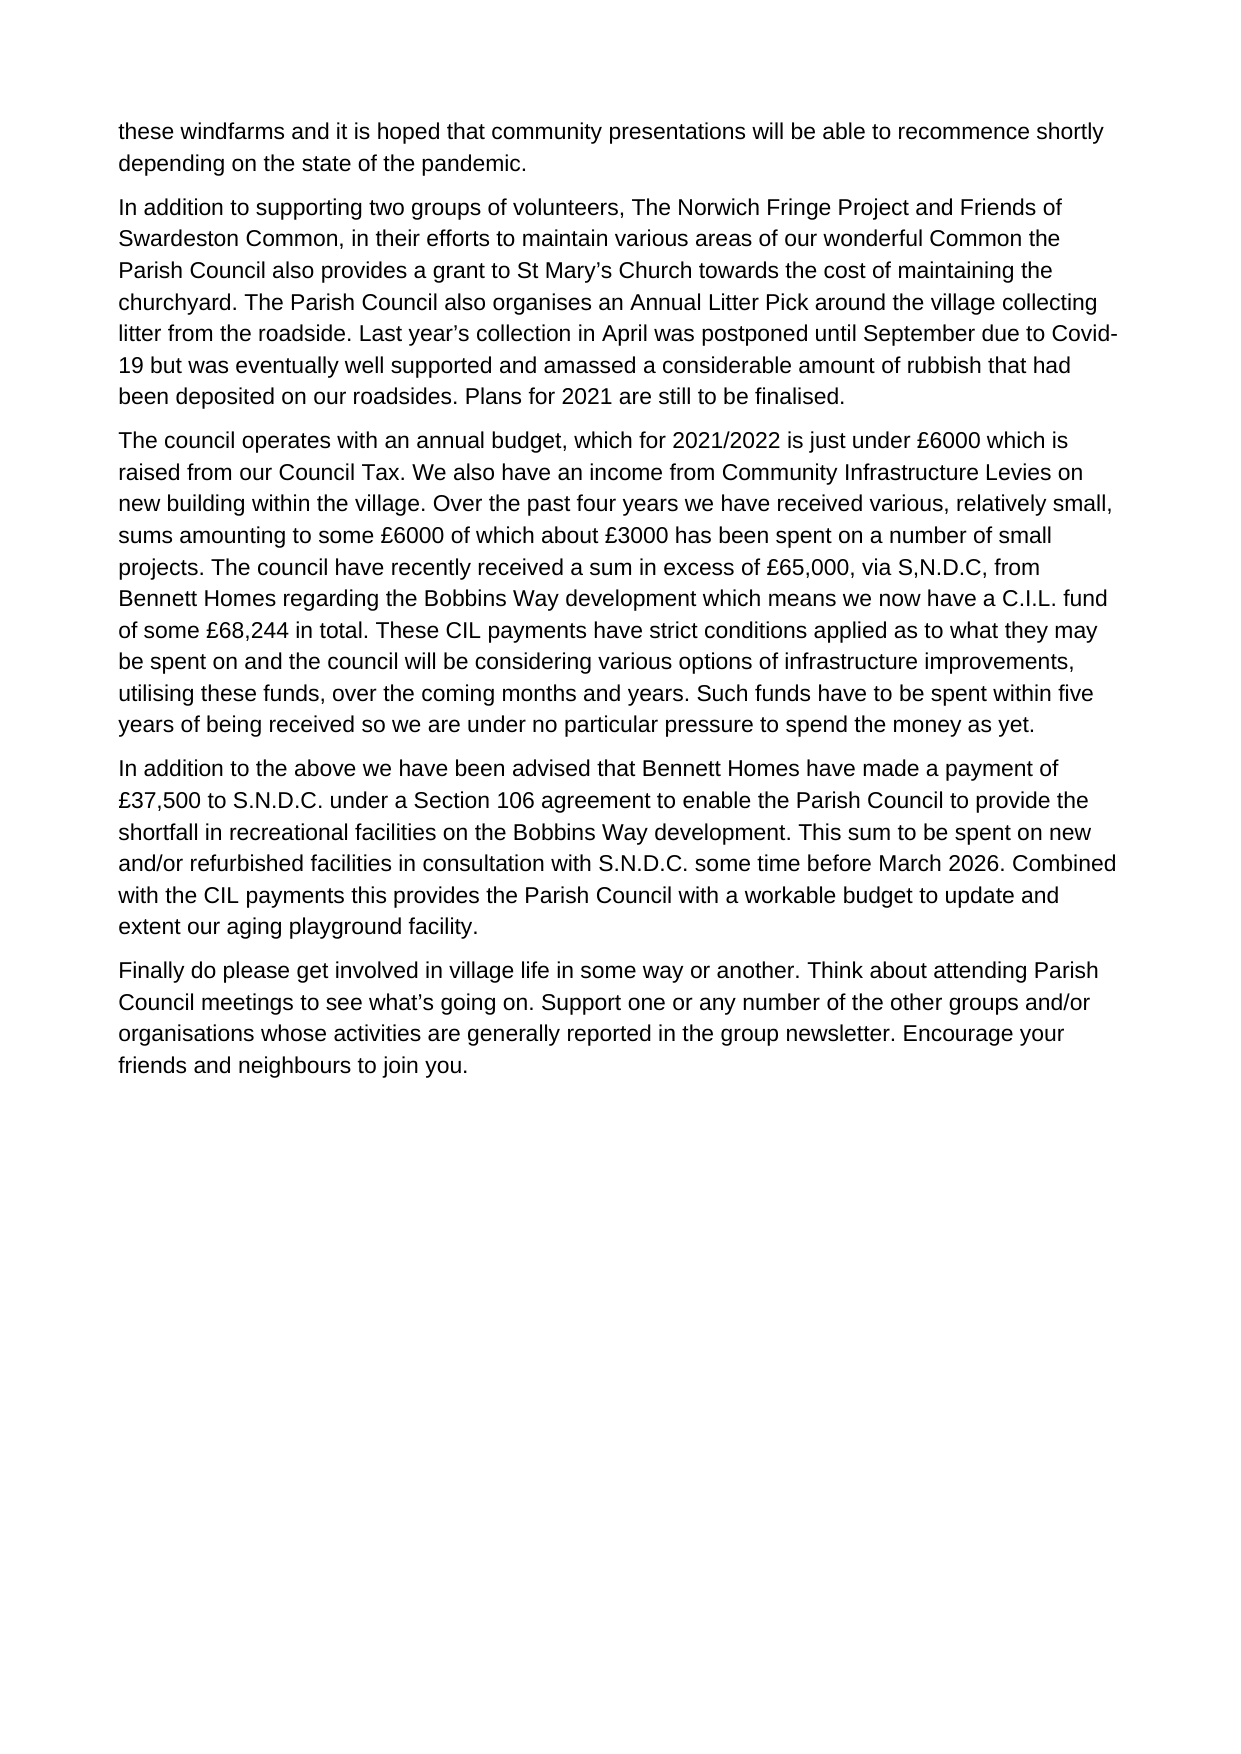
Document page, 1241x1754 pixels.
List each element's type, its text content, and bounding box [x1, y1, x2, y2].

text In addition to the above we have been advised that Bennett Homes have made a payment of £37,500 to S.N.D.C. under a Section 106 agreement to enable the Parish Council to provide the shortfall in recreational facilities on the Bobbins Way development. This sum to be spent on new and/or refurbished facilities in consultation with S.N.D.C. some time before March 2026. Combined with the CIL payments this provides the Parish Council with a workable budget to update and extent our aging playground facility. [118, 755, 1122, 939]
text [118, 118, 1122, 176]
text In addition to supporting two groups of volunteers, The Norwich Fringe Project and Friends of Swardeston Common, in their efforts to maintain various areas of our wonderful Common the Parish Council also provides a grant to St Mary’s Church towards the cost of maintaining the churchyard. The Parish Council also organises an Annual Litter Pick around the village collecting litter from the roadside. Last year’s collection in April was postponed until September due to Covid-19 but was eventually well supported and amassed a considerable amount of rubbish that had been deposited on our roadsides. Plans for 2021 are still to be finalised. [118, 194, 1122, 409]
text The council operates with an annual budget, which for 2021/2022 is just under £6000 which is raised from our Council Tax. We also have an income from Community Infrastructure Levies on new building within the village. Over the past four years we have received various, relatively small, sums amounting to some £6000 of which about £3000 has been spent on a number of small projects. The council have recently received a sum in excess of £65,000, via S,N.D.C, from Bennett Homes regarding the Bobbins Way development which means we now have a C.I.L. fund of some £68,244 in total. These CIL payments have strict conditions applied as to what they may be spent on and the council will be considering various options of infrastructure improvements, utilising these funds, over the coming months and years. Such funds have to be spent within five years of being received so we are under no particular pressure to spend the money as yet. [118, 427, 1122, 738]
text Finally do please get involved in village life in some way or another. Think about attending Parish Council meetings to see what’s going on. Support one or any number of the other groups and/or organisations whose activities are generally reported in the group newsletter. Encourage your friends and neighbours to join you. [118, 957, 1122, 1078]
